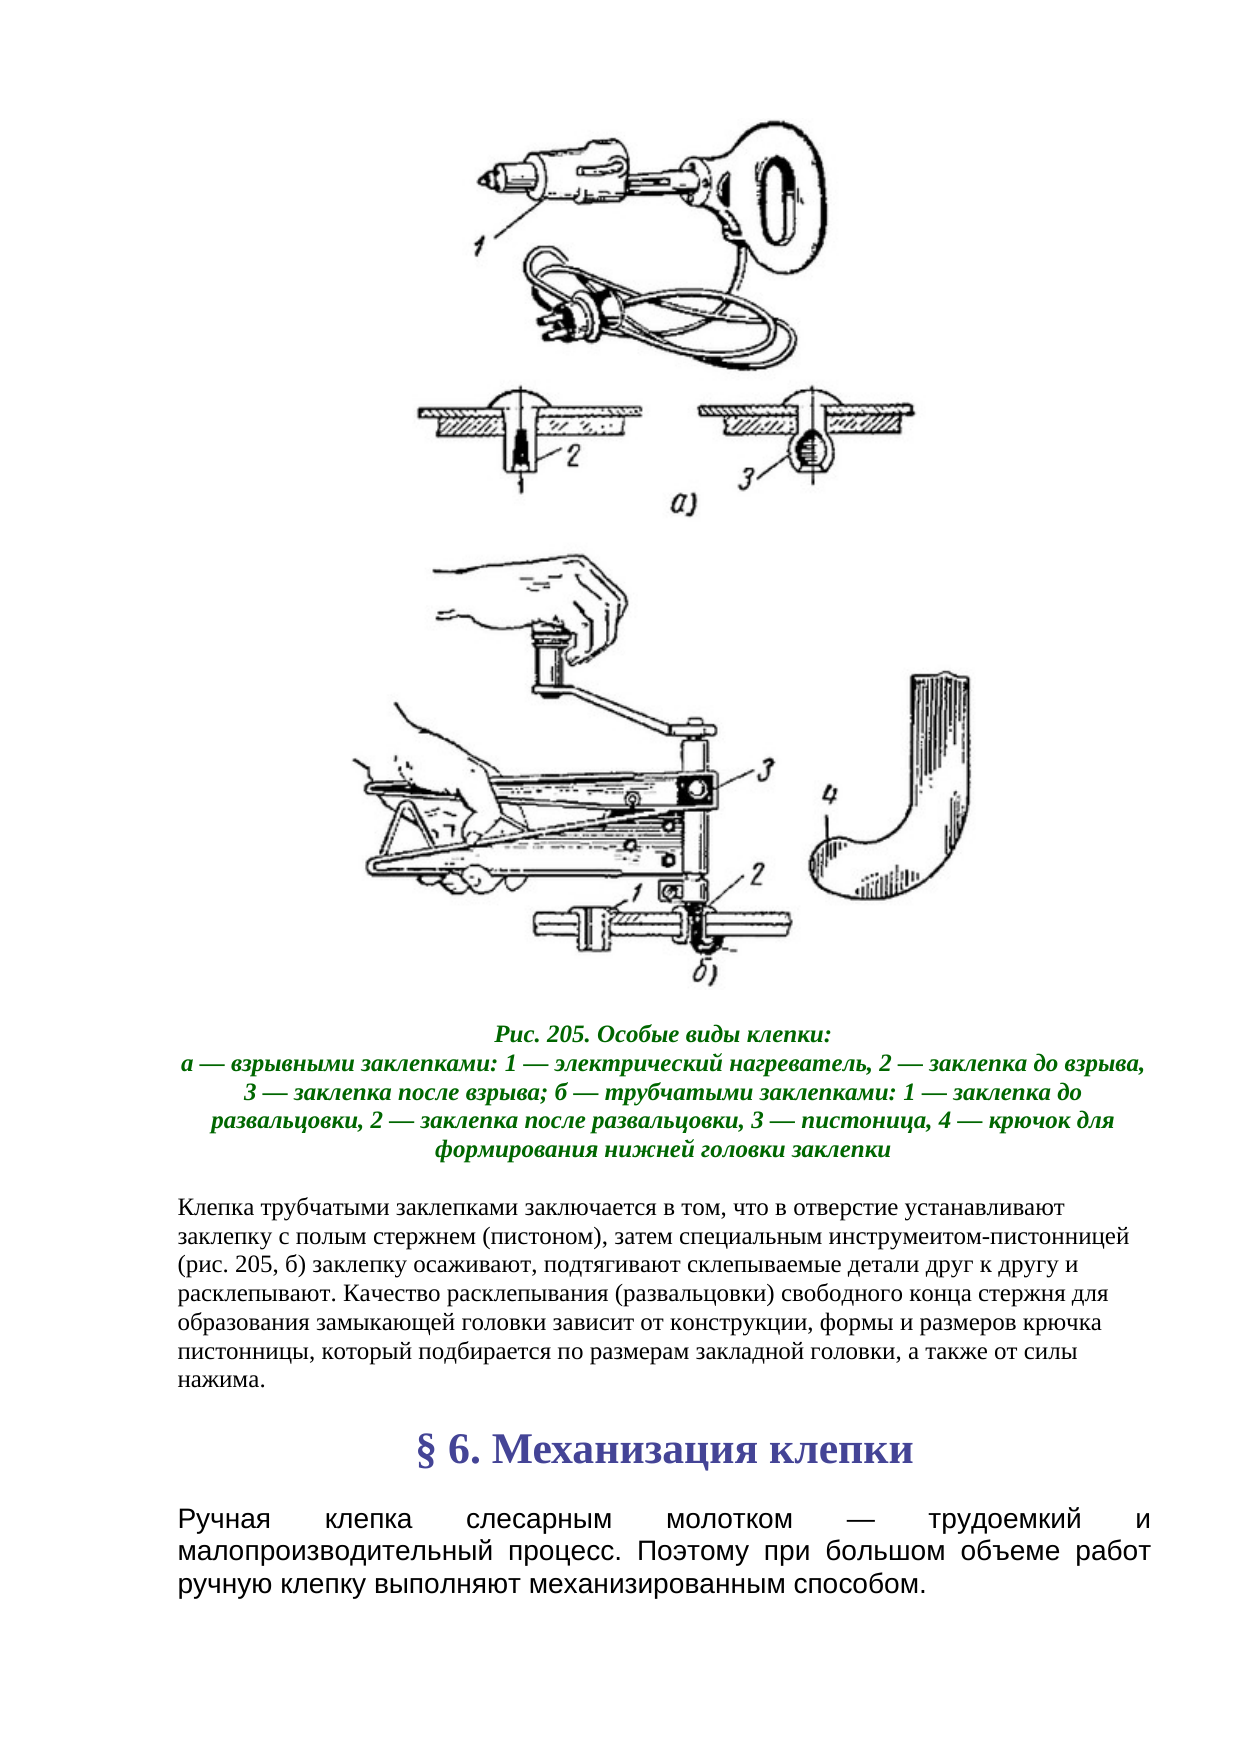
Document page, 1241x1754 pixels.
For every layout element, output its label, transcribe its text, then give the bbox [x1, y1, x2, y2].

text Рис. 205. Особые виды клепки: а — взрывными заклепками: 1 — электрический нагреватель, 2 — заклепка до взрыва, 3 — заклепка после взрыва; б — трубчатыми заклепками: 1 — заклепка до развальцовки, 2 — заклепка после развальцовки, 3 — пистоница, 4 — крючок для формирования нижней головки заклепки [177, 1019, 1152, 1163]
picture [350, 118, 979, 990]
text Клепка трубчатыми заклепками заключается в том, что в отверстие устанавливают заклепку с полым стержнем (пистоном), затем специальным инструмеитом-пистонницей (рис. 205, б) заклепку осаживают, подтягивают склепываемые детали друг к другу и расклепывают. Качество расклепывания (развальцовки) свободного конца стержня для образования замыкающей головки зависит от конструкции, формы и размеров крючка пистонницы, который подбирается по размерам закладной головки, а также от силы нажима. [177, 1192, 1152, 1393]
text Ручная клепка слесарным молотком — трудоемкий и малопроизводительный процесс. Поэтому при большом объеме работ ручную клепку выполняют механизированным способом. [177, 1502, 1152, 1599]
subtitle § 6. Механизация клепки [177, 1422, 1152, 1473]
